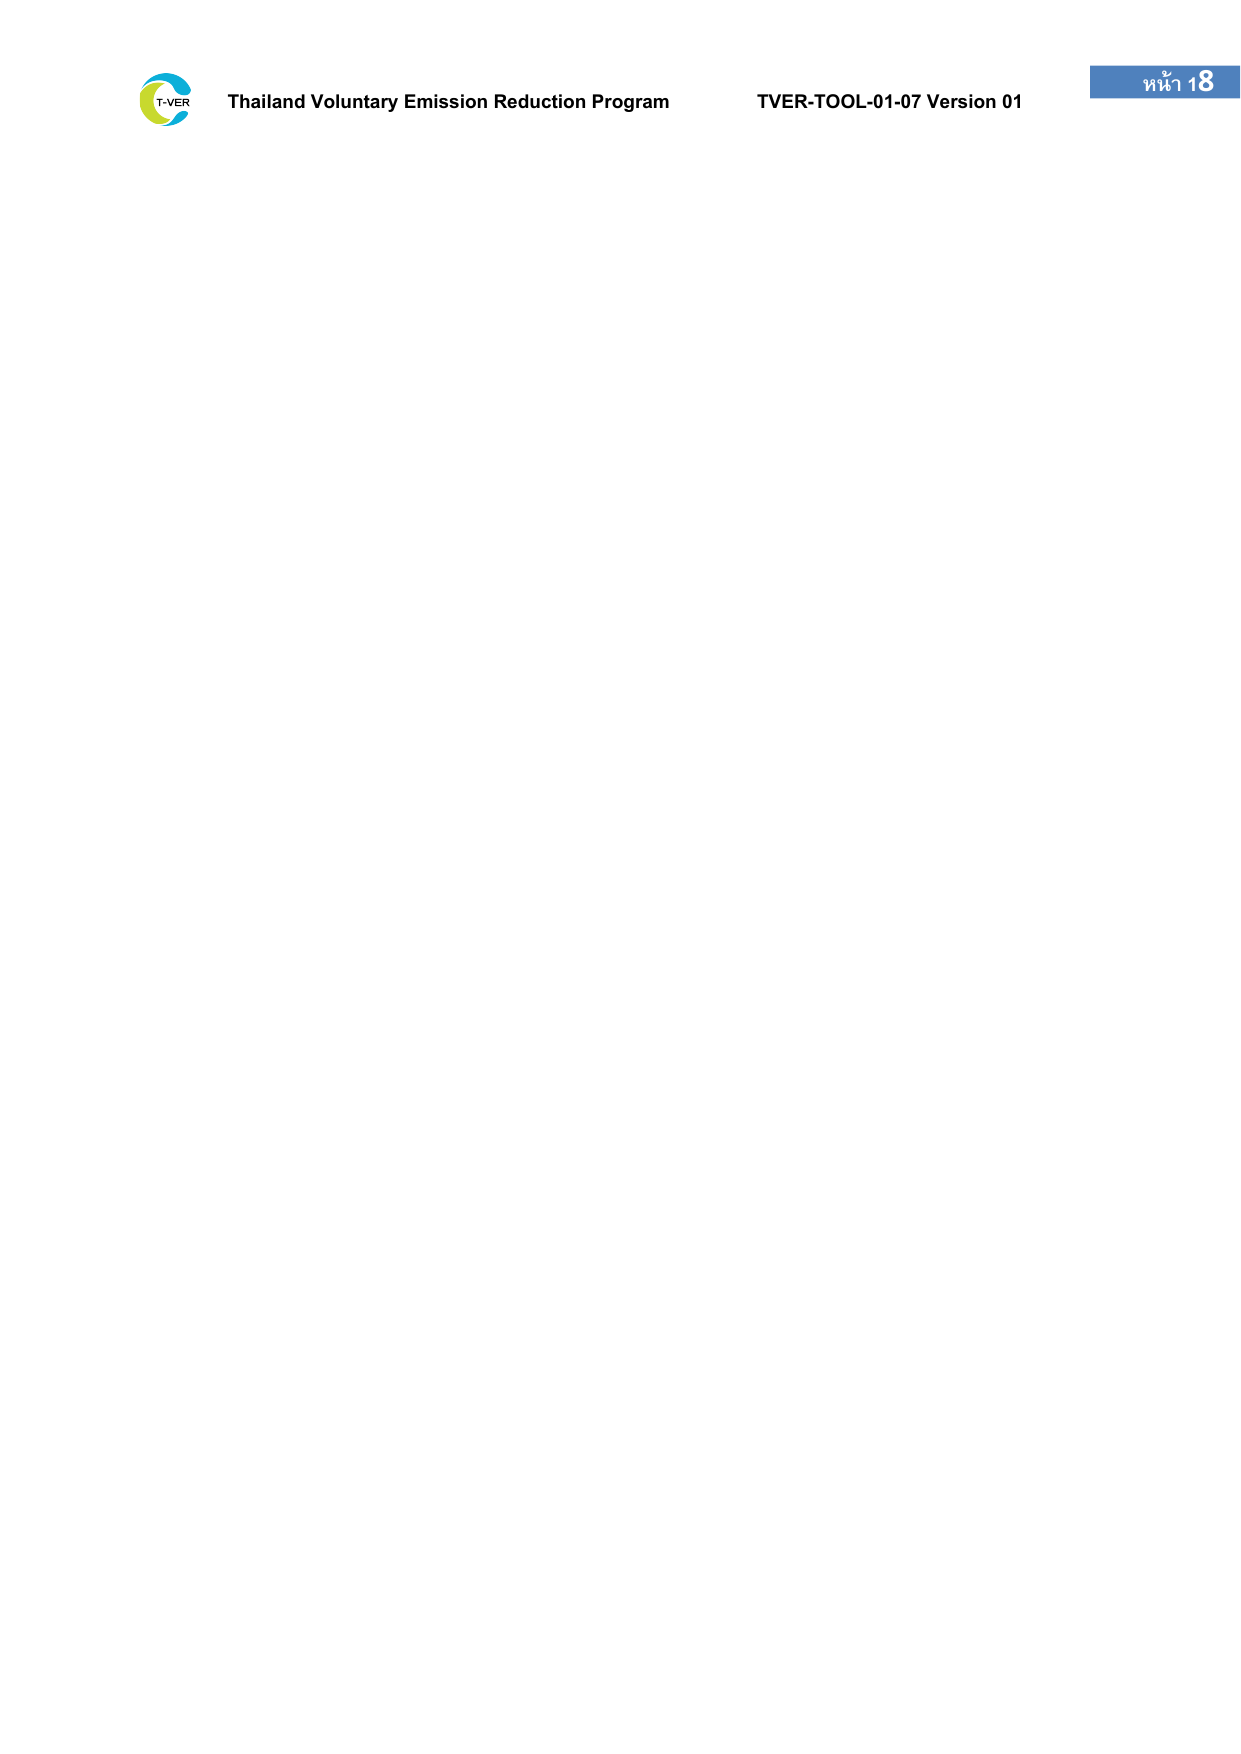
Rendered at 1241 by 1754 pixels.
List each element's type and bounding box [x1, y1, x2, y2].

picture [139, 73, 191, 126]
picture [174, 73, 191, 87]
